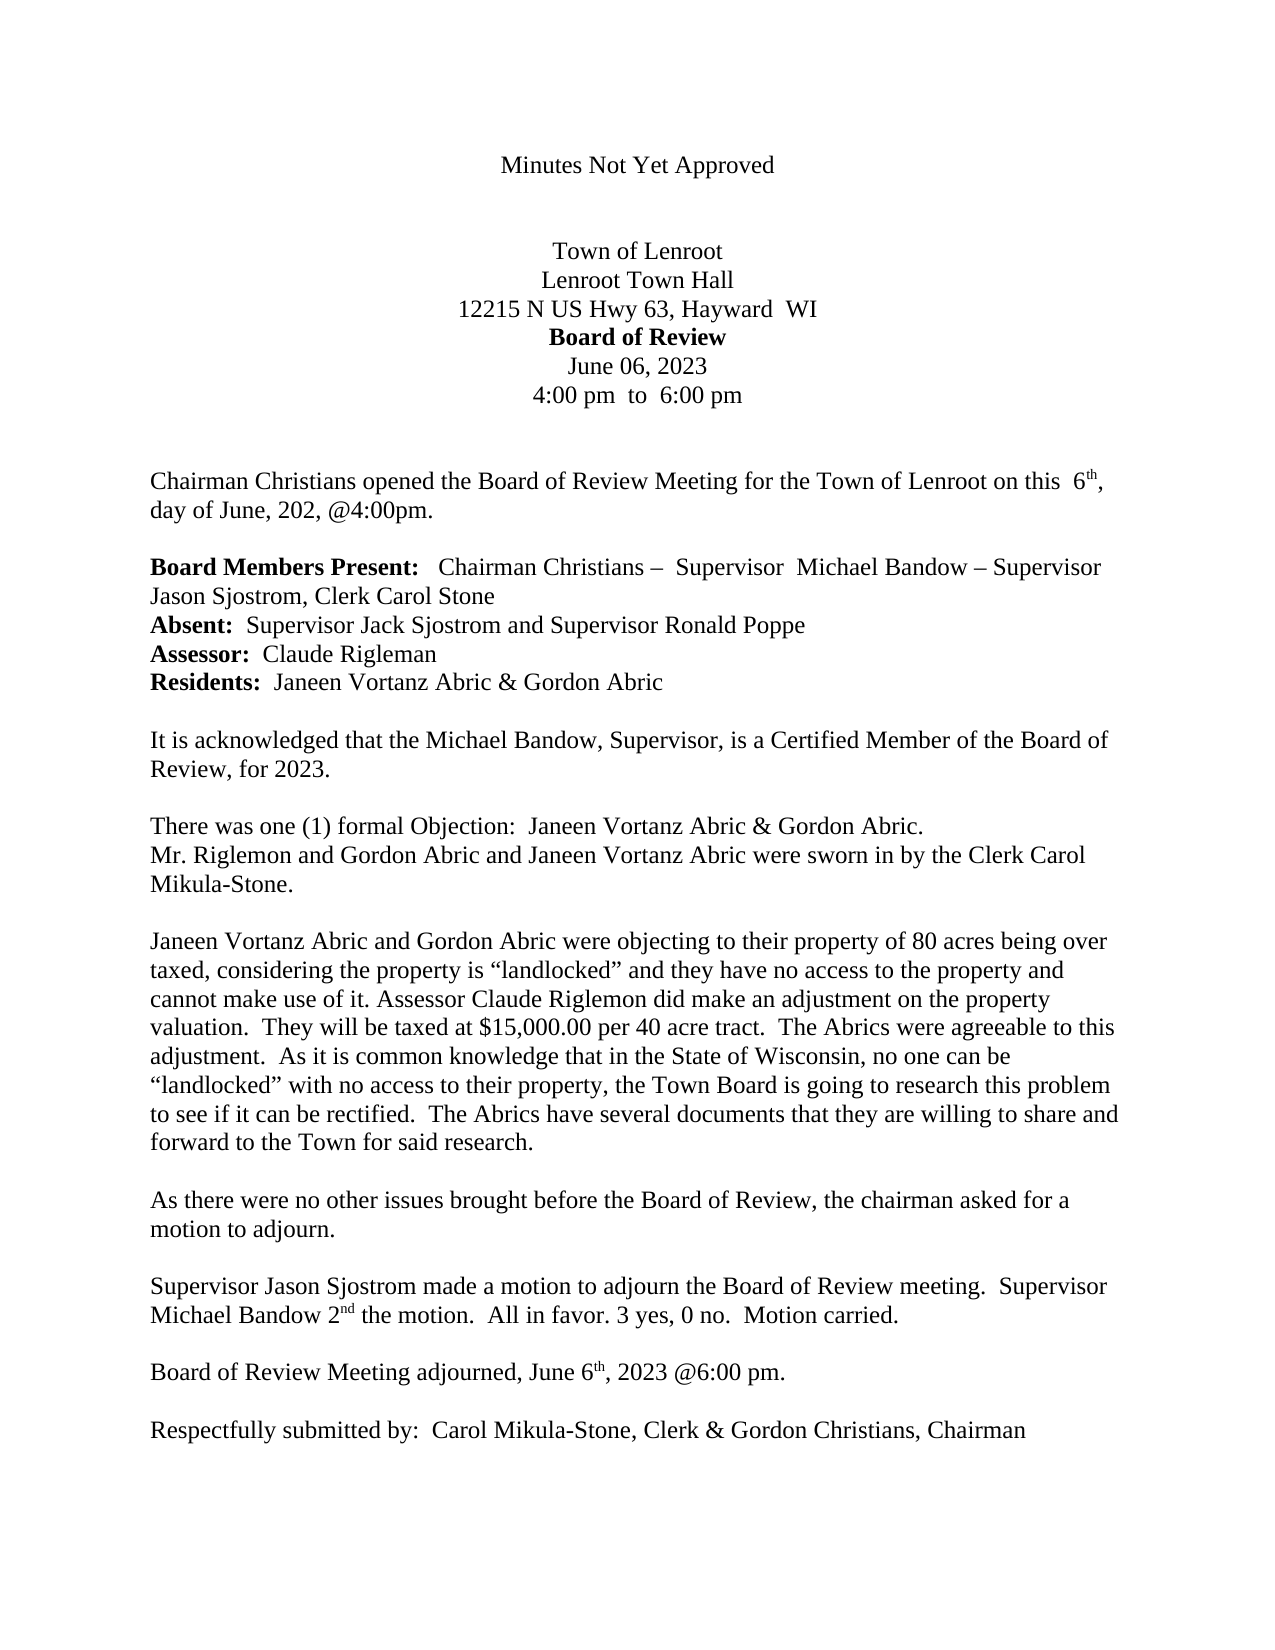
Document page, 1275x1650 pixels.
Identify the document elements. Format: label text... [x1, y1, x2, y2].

text 12215 N US Hwy 63, Hayward WI [150, 294, 1125, 322]
text Board of Review Meeting adjourned, June 6th, 2023 @6:00 pm. [150, 1357, 1125, 1386]
text Assessor: Claude Rigleman [150, 639, 1125, 667]
text Absent: Supervisor Jack Sjostrom and Supervisor Ronald Poppe [150, 610, 1125, 639]
text Minutes Not Yet Approved [150, 150, 1125, 179]
text Respectfully submitted by: Carol Mikula-Stone, Clerk & Gordon Christians, Chairman [150, 1415, 1125, 1444]
text Supervisor Jason Sjostrom made a motion to adjourn the Board of Review meeting. Supervisor Michael Bandow 2nd the motion. All in favor. 3 yes, 0 no. Motion carried. [150, 1271, 1125, 1329]
text As there were no other issues brought before the Board of Review, the chairman asked for a motion to adjourn. [150, 1185, 1125, 1242]
text Mr. Riglemon and Gordon Abric and Janeen Vortanz Abric were sworn in by the Clerk Carol Mikula-Stone. [150, 840, 1125, 897]
text It is acknowledged that the Michael Bandow, Supervisor, is a Certified Member of the Board of Review, for 2023. [150, 725, 1125, 782]
text June 06, 2023 [150, 351, 1125, 380]
text Board of Review [150, 322, 1125, 351]
text There was one (1) formal Objection: Janeen Vortanz Abric & Gordon Abric. [150, 811, 1125, 840]
text Board Members Present: Chairman Christians – Supervisor Michael Bandow – Supervisor Jason Sjostrom, Clerk Carol Stone [150, 552, 1125, 610]
text Lenroot Town Hall [150, 265, 1125, 294]
text Residents: Janeen Vortanz Abric & Gordon Abric [150, 667, 1125, 696]
text 4:00 pm to 6:00 pm [150, 380, 1125, 409]
text Janeen Vortanz Abric and Gordon Abric were objecting to their property of 80 acres being over taxed, considering the property is “landlocked” and they have no access to the property and cannot make use of it. Assessor Claude Riglemon did make an adjustment on the property valuation. They will be taxed at $15,000.00 per 40 acre tract. The Abrics were agreeable to this adjustment. As it is common knowledge that in the State of Wisconsin, no one can be “landlocked” with no access to their property, the Town Board is going to research this problem to see if it can be rectified. The Abrics have several documents that they are willing to share and forward to the Town for said research. [150, 926, 1125, 1156]
text Town of Lenroot [150, 236, 1125, 265]
text Chairman Christians opened the Board of Review Meeting for the Town of Lenroot on this 6th, day of June, 202, @4:00pm. [150, 466, 1125, 524]
